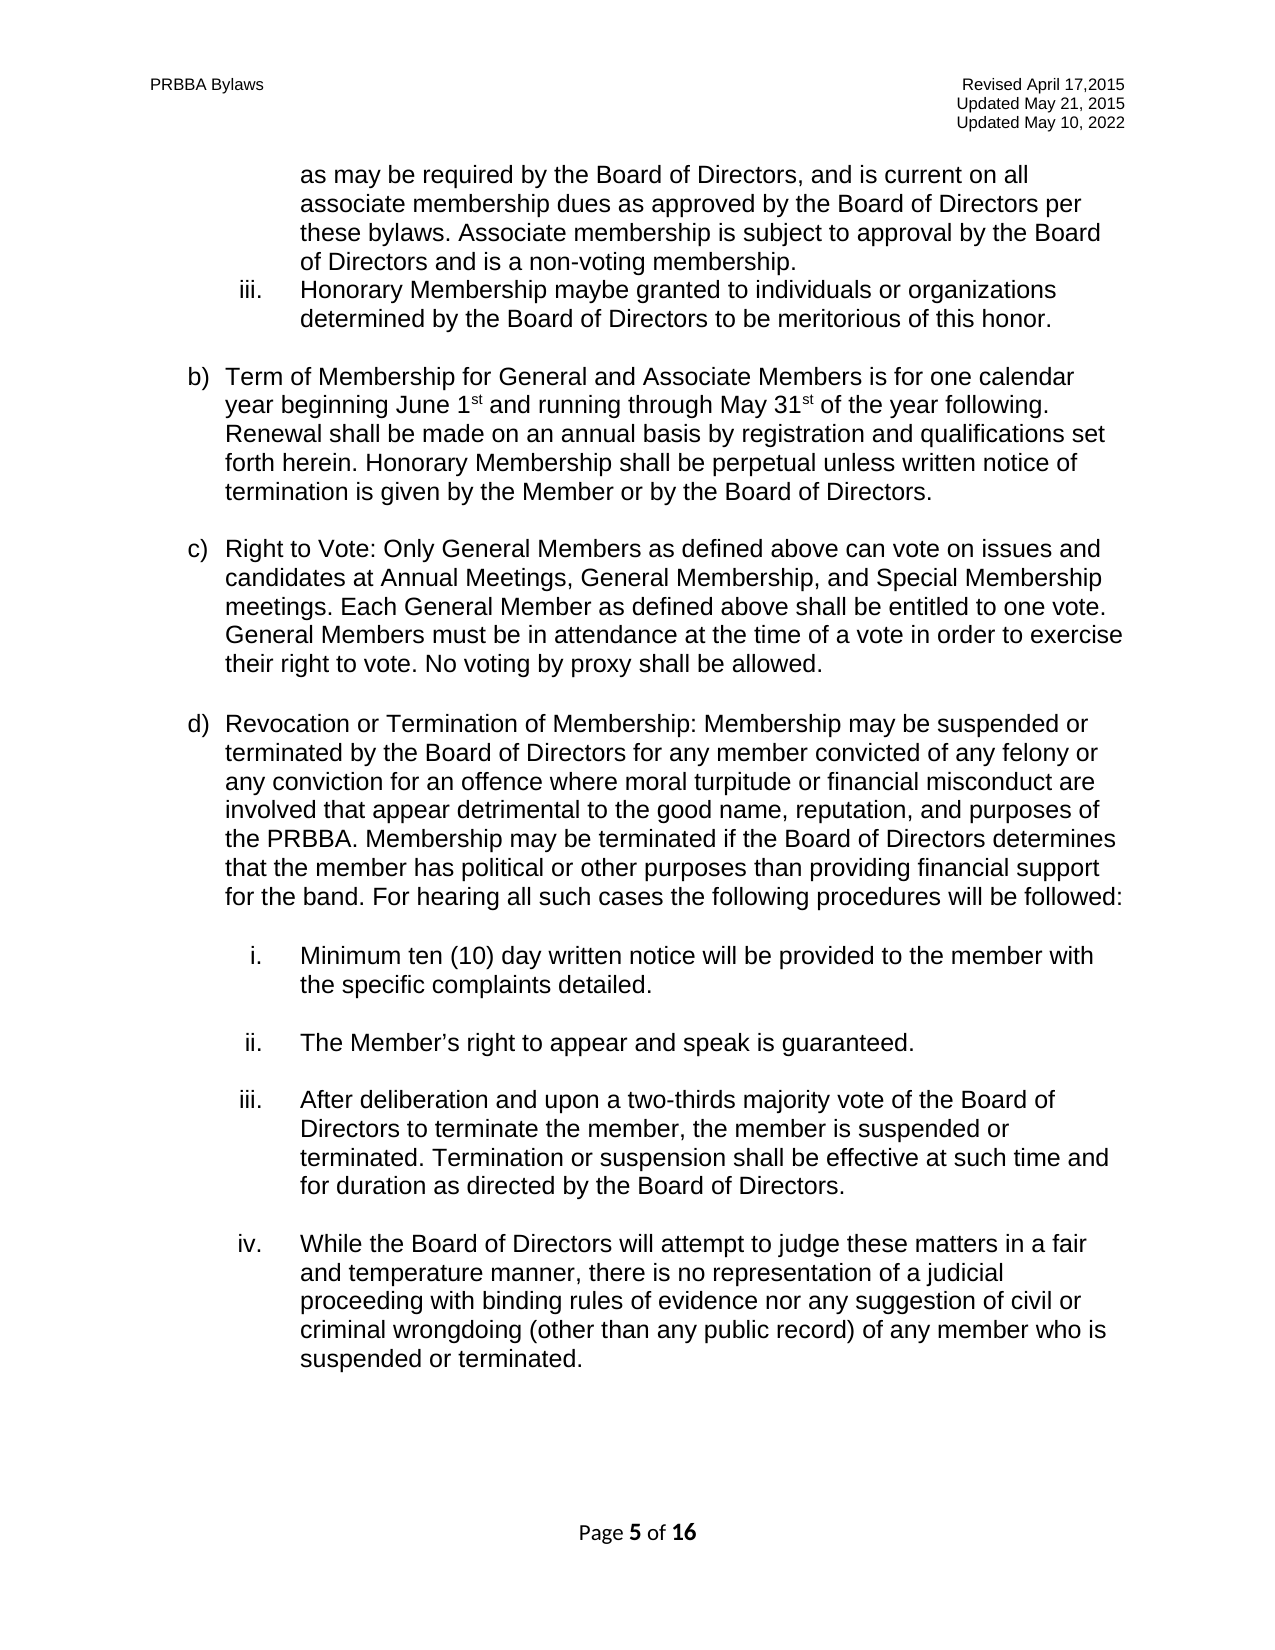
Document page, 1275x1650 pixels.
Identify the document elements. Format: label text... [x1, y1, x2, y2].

list The Member’s right to appear and speak is guaranteed. [262, 1028, 1125, 1056]
list Honorary Membership maybe granted to individuals or organizations determined by the Board of Directors to be meritorious of this honor. [262, 276, 1125, 333]
list After deliberation and upon a two-thirds majority vote of the Board of Directors to terminate the member, the member is suspended or terminated. Termination or suspension shall be effective at such time and for duration as directed by the Board of Directors. [262, 1085, 1125, 1200]
list Term of Membership for General and Associate Members is for one calendar year beginning June 1st and running through May 31st of the year following. Renewal shall be made on an annual basis by registration and qualifications set forth herein. Honorary Membership shall be perpetual unless written notice of termination is given by the Member or by the Board of Directors. [187, 362, 1125, 506]
list While the Board of Directors will attempt to judge these matters in a fair and temperature manner, there is no representation of a judicial proceeding with binding rules of evidence nor any suggestion of civil or criminal wrongdoing (other than any public record) of any member who is suspended or terminated. [262, 1229, 1125, 1373]
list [262, 161, 1125, 276]
list Minimum ten (10) day written notice will be provided to the member with the specific complaints detailed. [262, 941, 1125, 999]
list Right to Vote: Only General Members as defined above can vote on issues and candidates at Annual Meetings, General Membership, and Special Membership meetings. Each General Member as defined above shall be entitled to one vote. General Members must be in attendance at the time of a vote in order to exercise their right to vote. No voting by proxy shall be allowed. [187, 534, 1125, 678]
list Revocation or Termination of Membership: Membership may be suspended or terminated by the Board of Directors for any member convicted of any felony or any conviction for an offence where moral turpitude or financial misconduct are involved that appear detrimental to the good name, reputation, and purposes of the PRBBA. Membership may be terminated if the Board of Directors determines that the member has political or other purposes than providing financial support for the band. For hearing all such cases the following procedures will be followed: [187, 709, 1125, 910]
